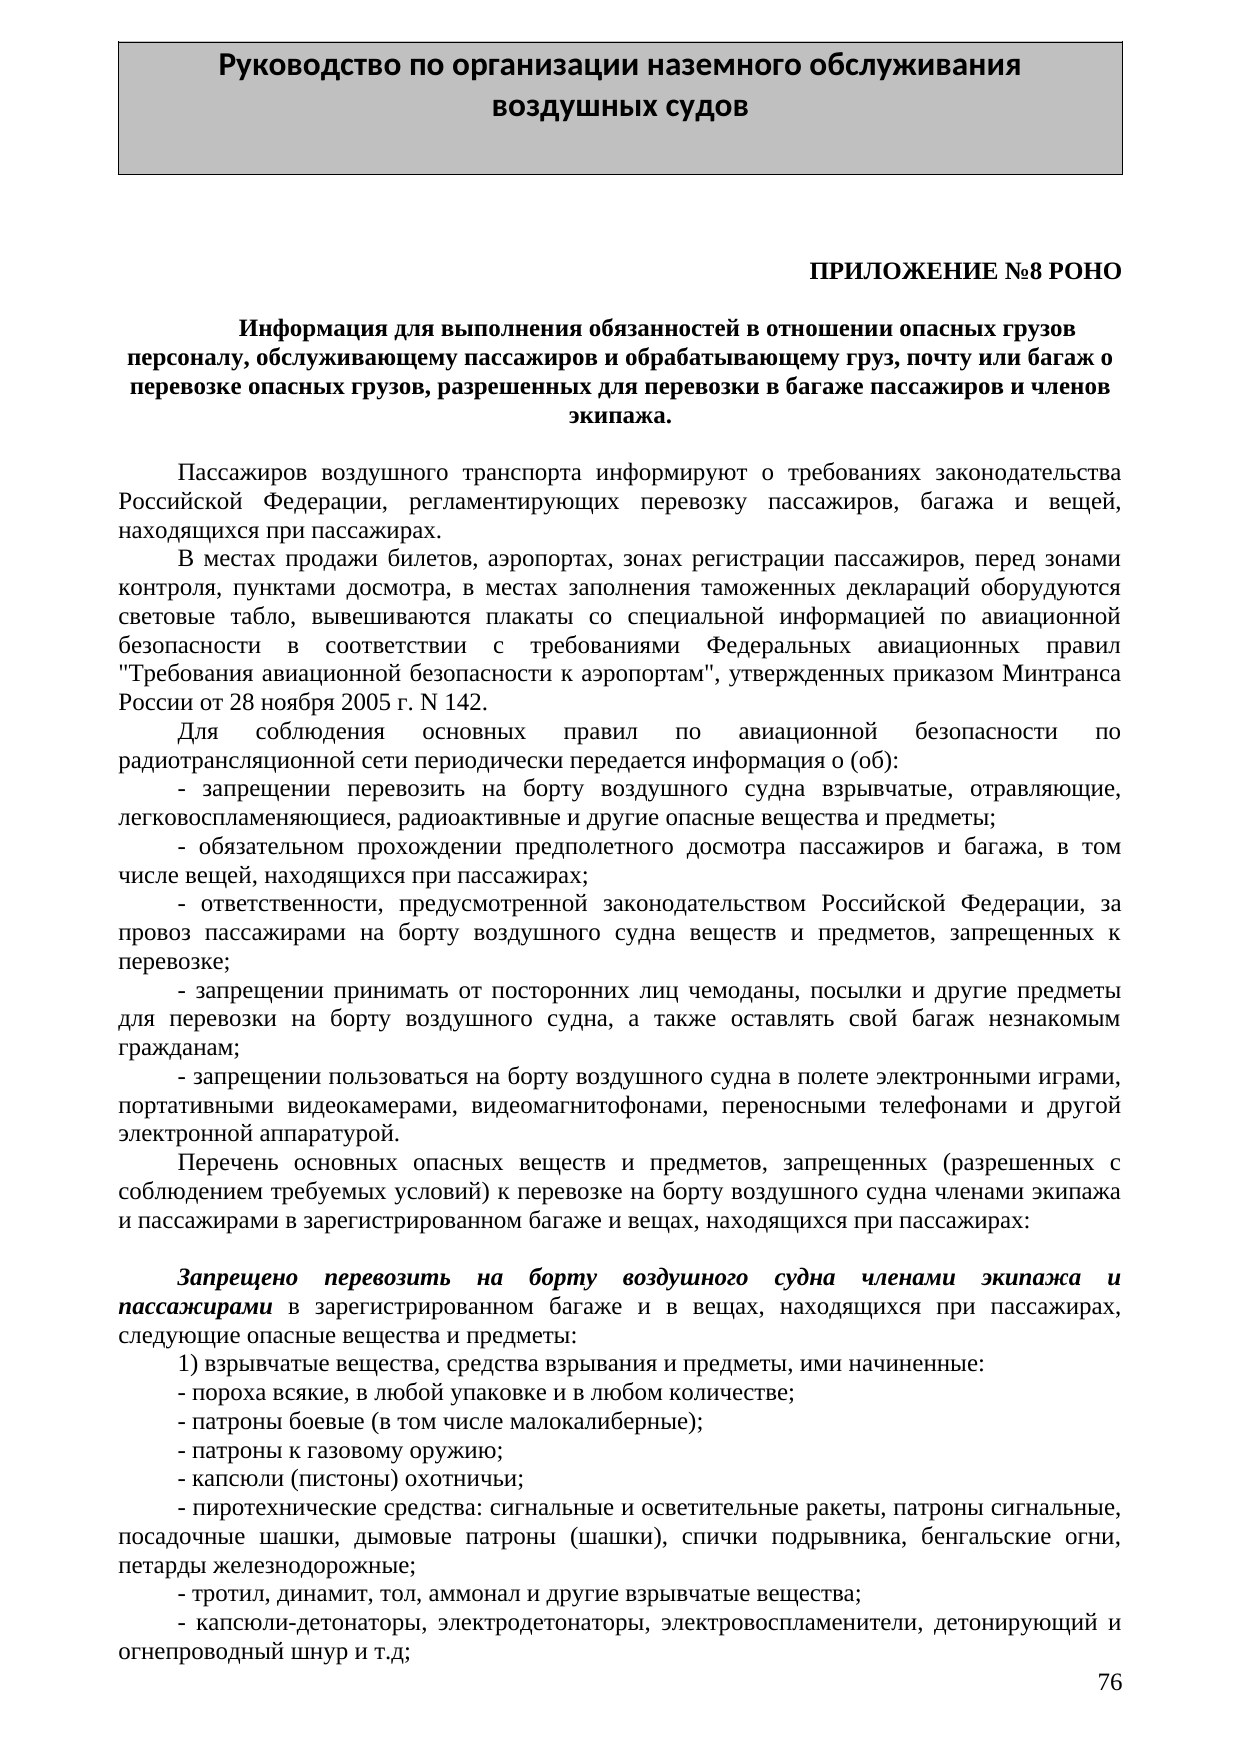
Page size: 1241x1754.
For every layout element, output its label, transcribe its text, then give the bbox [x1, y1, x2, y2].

text - ответственности, предусмотренной законодательством Российской Федерации, за провоз пассажирами на борту воздушного судна веществ и предметов, запрещенных к перевозке; [118, 888, 1122, 975]
text - капсюли (пистоны) охотничьи; [118, 1463, 1122, 1492]
text ПРИЛОЖЕНИЕ №8 РОНО [118, 256, 1122, 285]
text - запрещении пользоваться на борту воздушного судна в полете электронными играми, портативными видеокамерами, видеомагнитофонами, переносными телефонами и другой электронной аппаратурой. [118, 1061, 1122, 1147]
text Пассажиров воздушного транспорта информируют о требованиях законодательства Российской Федерации, регламентирующих перевозку пассажиров, багажа и вещей, находящихся при пассажирах. [118, 457, 1122, 543]
text Запрещено перевозить на борту воздушного судна членами экипажа и пассажирами в зарегистрированном багаже и в вещах, находящихся при пассажирах, следующие опасные вещества и предметы: [118, 1262, 1122, 1348]
text - обязательном прохождении предполетного досмотра пассажиров и багажа, в том числе вещей, находящихся при пассажирах; [118, 831, 1122, 888]
text Перечень основных опасных веществ и предметов, запрещенных (разрешенных с соблюдением требуемых условий) к перевозке на борту воздушного судна членами экипажа и пассажирами в зарегистрированном багаже и вещах, находящихся при пассажирах: [118, 1147, 1122, 1233]
text Для соблюдения основных правил по авиационной безопасности по радиотрансляционной сети периодически передается информация о (об): [118, 716, 1122, 773]
text - пороха всякие, в любой упаковке и в любом количестве; [118, 1377, 1122, 1406]
text В местах продажи билетов, аэропортах, зонах регистрации пассажиров, перед зонами контроля, пунктами досмотра, в местах заполнения таможенных деклараций оборудуются световые табло, вывешиваются плакаты со специальной информацией по авиационной безопасности в соответствии с требованиями Федеральных авиационных правил "Требования авиационной безопасности к аэропортам", утвержденных приказом Минтранса России от 28 ноября 2005 г. N 142. [118, 543, 1122, 716]
list Информация для выполнения обязанностей в отношении опасных грузов персоналу, обслуживающему пассажиров и обрабатывающему груз, почту или багаж о перевозке опасных грузов, разрешенных для перевозки в багаже пассажиров и членов экипажа. [118, 313, 1122, 428]
text - патроны к газовому оружию; [118, 1435, 1122, 1463]
text - тротил, динамит, тол, аммонал и другие взрывчатые вещества; [118, 1578, 1122, 1607]
text - патроны боевые (в том числе малокалиберные); [118, 1406, 1122, 1435]
text - запрещении перевозить на борту воздушного судна взрывчатые, отравляющие, легковоспламеняющиеся, радиоактивные и другие опасные вещества и предметы; [118, 773, 1122, 831]
text - капсюли-детонаторы, электродетонаторы, электровоспламенители, детонирующий и огнепроводный шнур и т.д; [118, 1607, 1122, 1665]
text 1) взрывчатые вещества, средства взрывания и предметы, ими начиненные: [118, 1348, 1122, 1377]
text - запрещении принимать от посторонних лиц чемоданы, посылки и другие предметы для перевозки на борту воздушного судна, а также оставлять свой багаж незнакомым гражданам; [118, 975, 1122, 1061]
text - пиротехнические средства: сигнальные и осветительные ракеты, патроны сигнальные, посадочные шашки, дымовые патроны (шашки), спички подрывника, бенгальские огни, петарды железнодорожные; [118, 1492, 1122, 1578]
